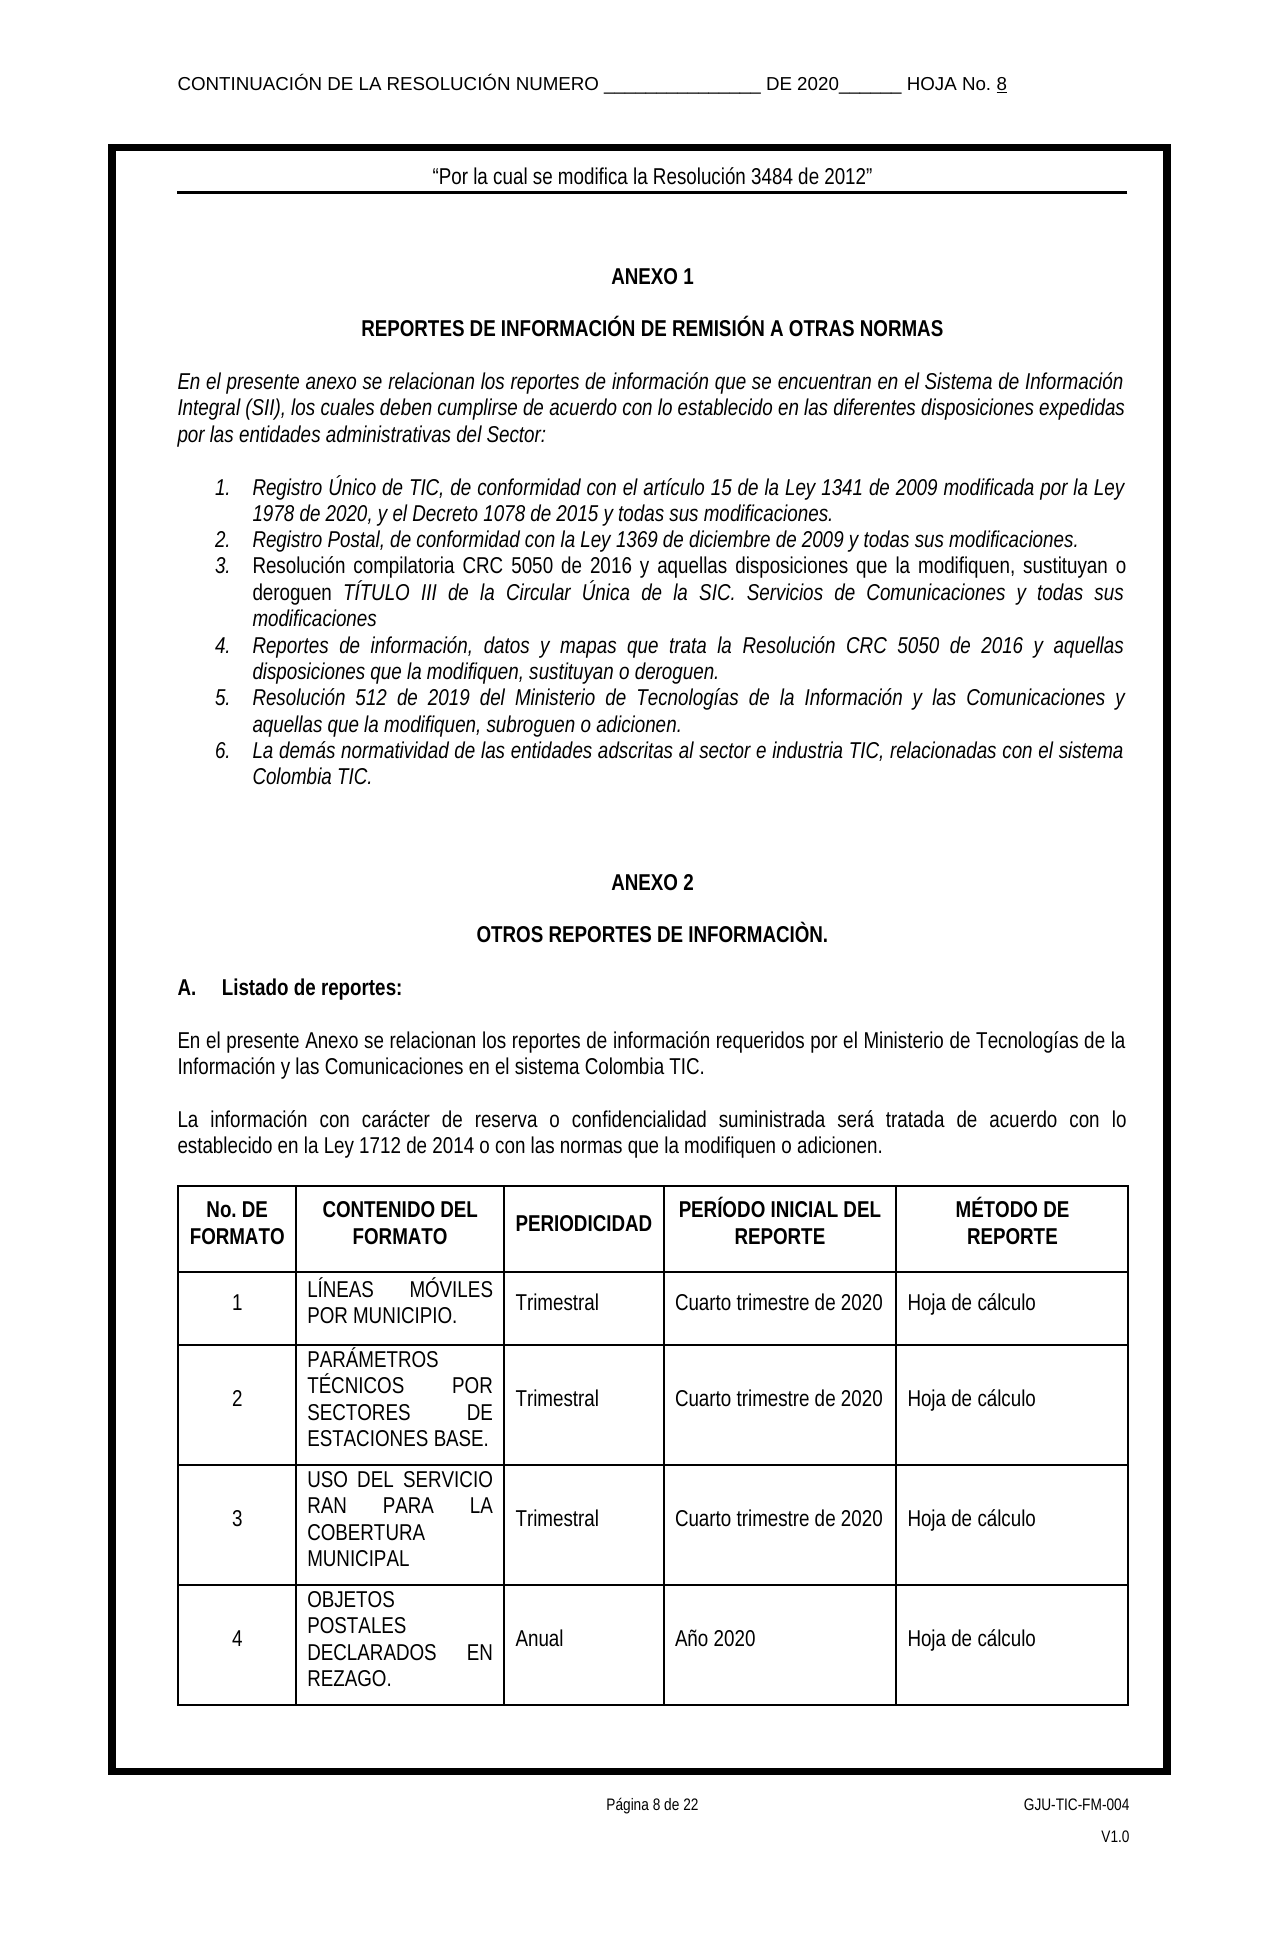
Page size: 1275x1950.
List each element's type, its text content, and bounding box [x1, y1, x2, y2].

list Registro Único de TIC, de conformidad con el artículo 15 de la Ley 1341 de 2009 modificada por la Ley 1978 de 2020, y el Decreto 1078 de 2015 y todas sus modificaciones. [215, 473, 1127, 526]
table_cell Hoja de cálculo [897, 1586, 1127, 1704]
table_cell PARÁMETROS TÉCNICOS POR SECTORES DE ESTACIONES BASE. [297, 1346, 503, 1464]
table_cell Hoja de cálculo [897, 1466, 1127, 1584]
table_cell Trimestral [505, 1273, 663, 1344]
table_cell Trimestral [505, 1346, 663, 1464]
table_cell Anual [505, 1586, 663, 1704]
table_cell 3 [179, 1466, 295, 1584]
table_cell 2 [179, 1346, 295, 1464]
table_cell Cuarto trimestre de 2020 [665, 1273, 895, 1344]
table_header CONTENIDO DEL FORMATO [297, 1187, 503, 1271]
table_cell Cuarto trimestre de 2020 [665, 1346, 895, 1464]
list Reportes de información, datos y mapas que trata la Resolución CRC 5050 de 2016 y aquellas disposiciones que la modifiquen, sustituyan o deroguen. [215, 632, 1127, 684]
table_header No. DE FORMATO [179, 1187, 295, 1271]
text OTROS REPORTES DE INFORMACIÒN. [177, 921, 1127, 948]
text ANEXO 1 [177, 263, 1127, 289]
table_cell USO DEL SERVICIO RAN PARA LA COBERTURA MUNICIPAL [297, 1466, 503, 1584]
text REPORTES DE INFORMACIÓN DE REMISIÓN A OTRAS NORMAS [177, 315, 1127, 342]
text En el presente Anexo se relacionan los reportes de información requeridos por el Ministerio de Tecnologías de la Información y las Comunicaciones en el sistema Colombia TIC. [177, 1027, 1127, 1079]
table_header PERÍODO INICIAL DEL REPORTE [665, 1187, 895, 1271]
list Resolución compilatoria CRC 5050 de 2016 y aquellas disposiciones que la modifiquen, sustituyan o deroguen TÍTULO III de la Circular Única de la SIC. Servicios de Comunicaciones y todas sus modificaciones [215, 552, 1127, 632]
table_cell 1 [179, 1273, 295, 1344]
table_cell Año 2020 [665, 1586, 895, 1704]
table_cell LÍNEAS MÓVILES POR MUNICIPIO. [297, 1273, 503, 1344]
subtitle La información con carácter de reserva o confidencialidad suministrada será tratada de acuerdo con lo establecido en la Ley 1712 de 2014 o con las normas que la modifiquen o adicionen. [177, 1106, 1127, 1159]
list Registro Postal, de conformidad con la Ley 1369 de diciembre de 2009 y todas sus modificaciones. [215, 526, 1127, 552]
list Resolución 512 de 2019 del Ministerio de Tecnologías de la Información y las Comunicaciones y aquellas que la modifiquen, subroguen o adicionen. [215, 684, 1127, 737]
text En el presente anexo se relacionan los reportes de información que se encuentran en el Sistema de Información Integral (SII), los cuales deben cumplirse de acuerdo con lo establecido en las diferentes disposiciones expedidas por las entidades administrativas del Sector: [177, 368, 1127, 447]
text ANEXO 2 [177, 869, 1127, 895]
list Listado de reportes: [177, 974, 1127, 1001]
table_cell Hoja de cálculo [897, 1273, 1127, 1344]
table_cell OBJETOS POSTALES DECLARADOS EN REZAGO. [297, 1586, 503, 1704]
table_header PERIODICIDAD [505, 1187, 663, 1271]
table_cell Hoja de cálculo [897, 1346, 1127, 1464]
list La demás normatividad de las entidades adscritas al sector e industria TIC, relacionadas con el sistema Colombia TIC. [215, 737, 1127, 790]
table_cell 4 [179, 1586, 295, 1704]
table_cell Trimestral [505, 1466, 663, 1584]
table_cell Cuarto trimestre de 2020 [665, 1466, 895, 1584]
table_header MÉTODO DE REPORTE [897, 1187, 1127, 1271]
